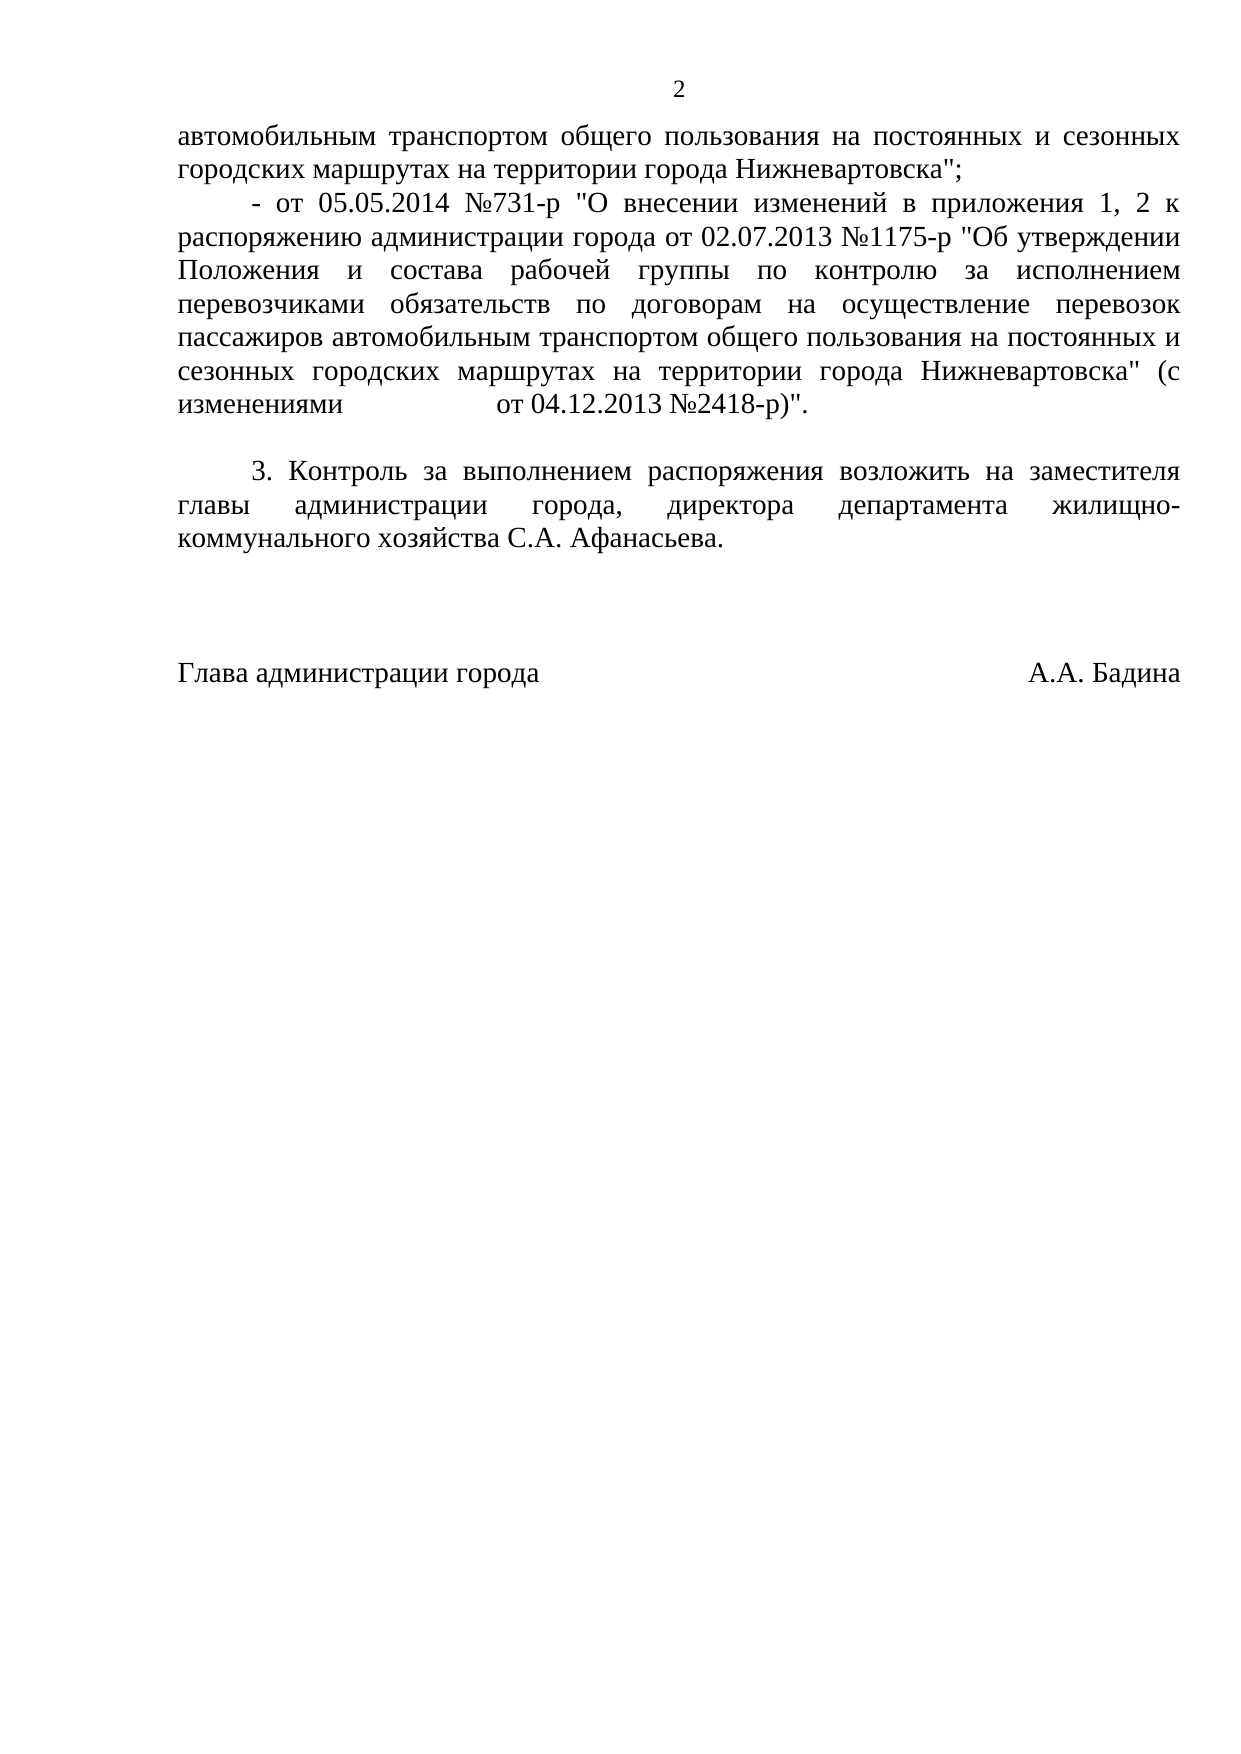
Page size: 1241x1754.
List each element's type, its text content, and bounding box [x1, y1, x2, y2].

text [177, 118, 1181, 185]
text Глава администрации города А.А. Бадина [177, 655, 1181, 688]
text - от 05.05.2014 №731-р "О внесении изменений в приложения 1, 2 к распоряжению администрации города от 02.07.2013 №1175-р "Об утверждении Положения и состава рабочей группы по контролю за исполнением перевозчиками обязательств по договорам на осуществление перевозок пассажиров автомобильным транспортом общего пользования на постоянных и сезонных городских маршрутах на территории города Нижневартовска" (с изменениями от 04.12.2013 №2418-р)". [177, 185, 1181, 420]
text 3. Контроль за выполнением распоряжения возложить на заместителя главы администрации города, директора департамента жилищно-коммунального хозяйства С.А. Афанасьева. [177, 453, 1181, 554]
